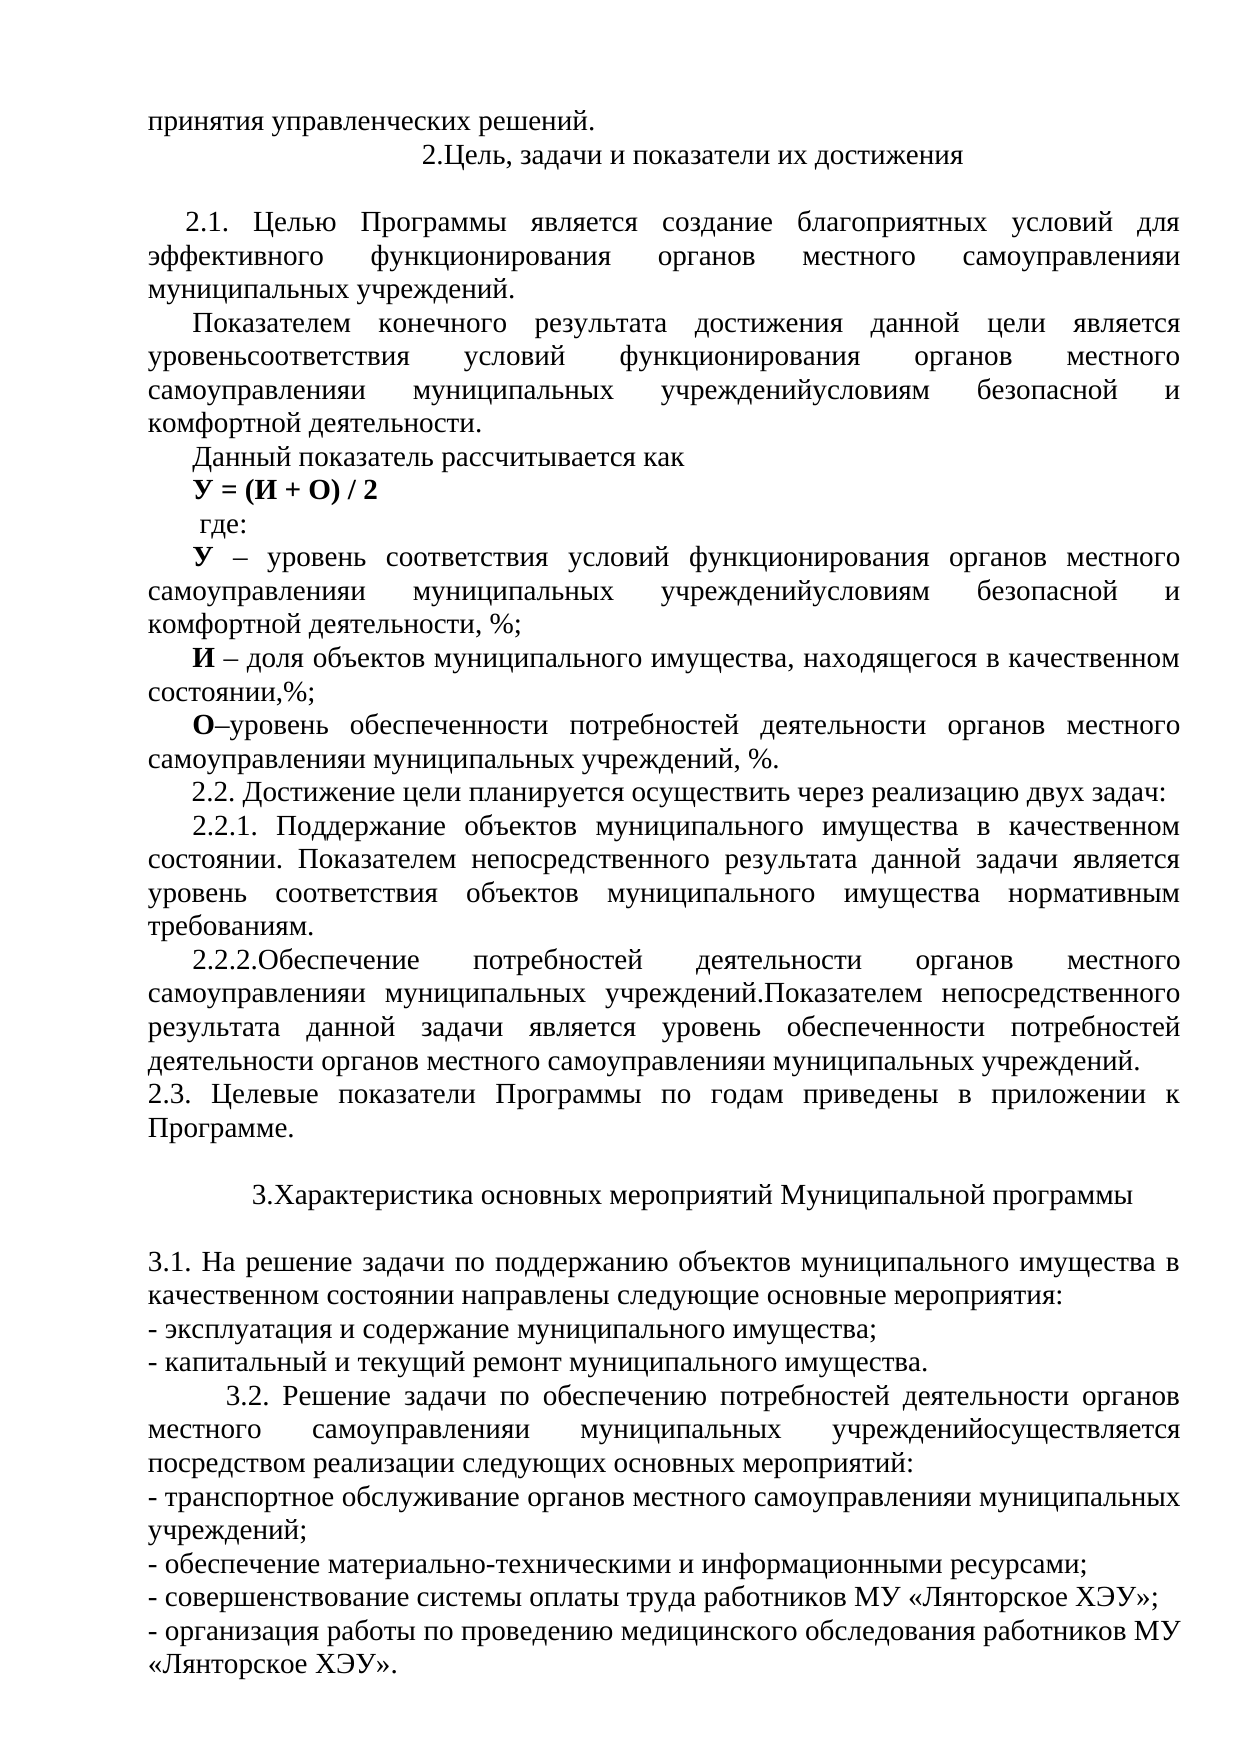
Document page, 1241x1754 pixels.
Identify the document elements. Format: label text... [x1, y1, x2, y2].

text 2.2. Достижение цели планируется осуществить через реализацию двух задач: [148, 774, 1181, 808]
text 2.3. Целевые показатели Программы по годам приведены в приложении к Программе. [148, 1076, 1181, 1143]
text 2.2.2.Обеспечение потребностей деятельности органов местного самоуправленияи муниципальных учреждений.Показателем непосредственного результата данной задачи является уровень обеспеченности потребностей деятельности органов местного самоуправленияи муниципальных учреждений. [148, 942, 1181, 1076]
text 2.2.1. Поддержание объектов муниципального имущества в качественном состоянии. Показателем непосредственного результата данной задачи является уровень соответствия объектов муниципального имущества нормативным требованиям. [148, 808, 1181, 942]
text Данный показатель рассчитывается как [148, 439, 1181, 472]
text 3.2. Решение задачи по обеспечению потребностей деятельности органов местного самоуправленияи муниципальных учрежденийосуществляется посредством реализации следующих основных мероприятий: [148, 1378, 1181, 1479]
text 3.1. На решение задачи по поддержанию объектов муниципального имущества в качественном состоянии направлены следующие основные мероприятия: [148, 1244, 1181, 1311]
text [148, 103, 1181, 137]
text У – уровень соответствия условий функционирования органов местного самоуправленияи муниципальных учрежденийусловиям безопасной и комфортной деятельности, %; [148, 539, 1181, 640]
text 2.1. Целью Программы является создание благоприятных условий для эффективного функционирования органов местного самоуправленияи муниципальных учреждений. [148, 204, 1181, 305]
text 2.Цель, задачи и показатели их достижения [148, 137, 1181, 171]
text - организация работы по проведению медицинского обследования работников МУ «Лянторское ХЭУ». [148, 1613, 1181, 1680]
text - капитальный и текущий ремонт муниципального имущества. [148, 1344, 1181, 1378]
text У = (И + О) / 2 [148, 472, 1181, 506]
text 3.Характеристика основных мероприятий Муниципальной программы [148, 1177, 1181, 1210]
text О–уровень обеспеченности потребностей деятельности органов местного самоуправленияи муниципальных учреждений, %. [148, 707, 1181, 774]
text - транспортное обслуживание органов местного самоуправленияи муниципальных учреждений; [148, 1479, 1181, 1546]
text где: [148, 506, 1181, 539]
text И – доля объектов муниципального имущества, находящегося в качественном состоянии,%; [148, 640, 1181, 707]
text - эксплуатация и содержание муниципального имущества; [148, 1311, 1181, 1344]
text Показателем конечного результата достижения данной цели является уровеньсоответствия условий функционирования органов местного самоуправленияи муниципальных учрежденийусловиям безопасной и комфортной деятельности. [148, 305, 1181, 439]
text - обеспечение материально-техническими и информационными ресурсами; [148, 1546, 1181, 1579]
text - совершенствование системы оплаты труда работников МУ «Лянторское ХЭУ»; [148, 1579, 1181, 1613]
